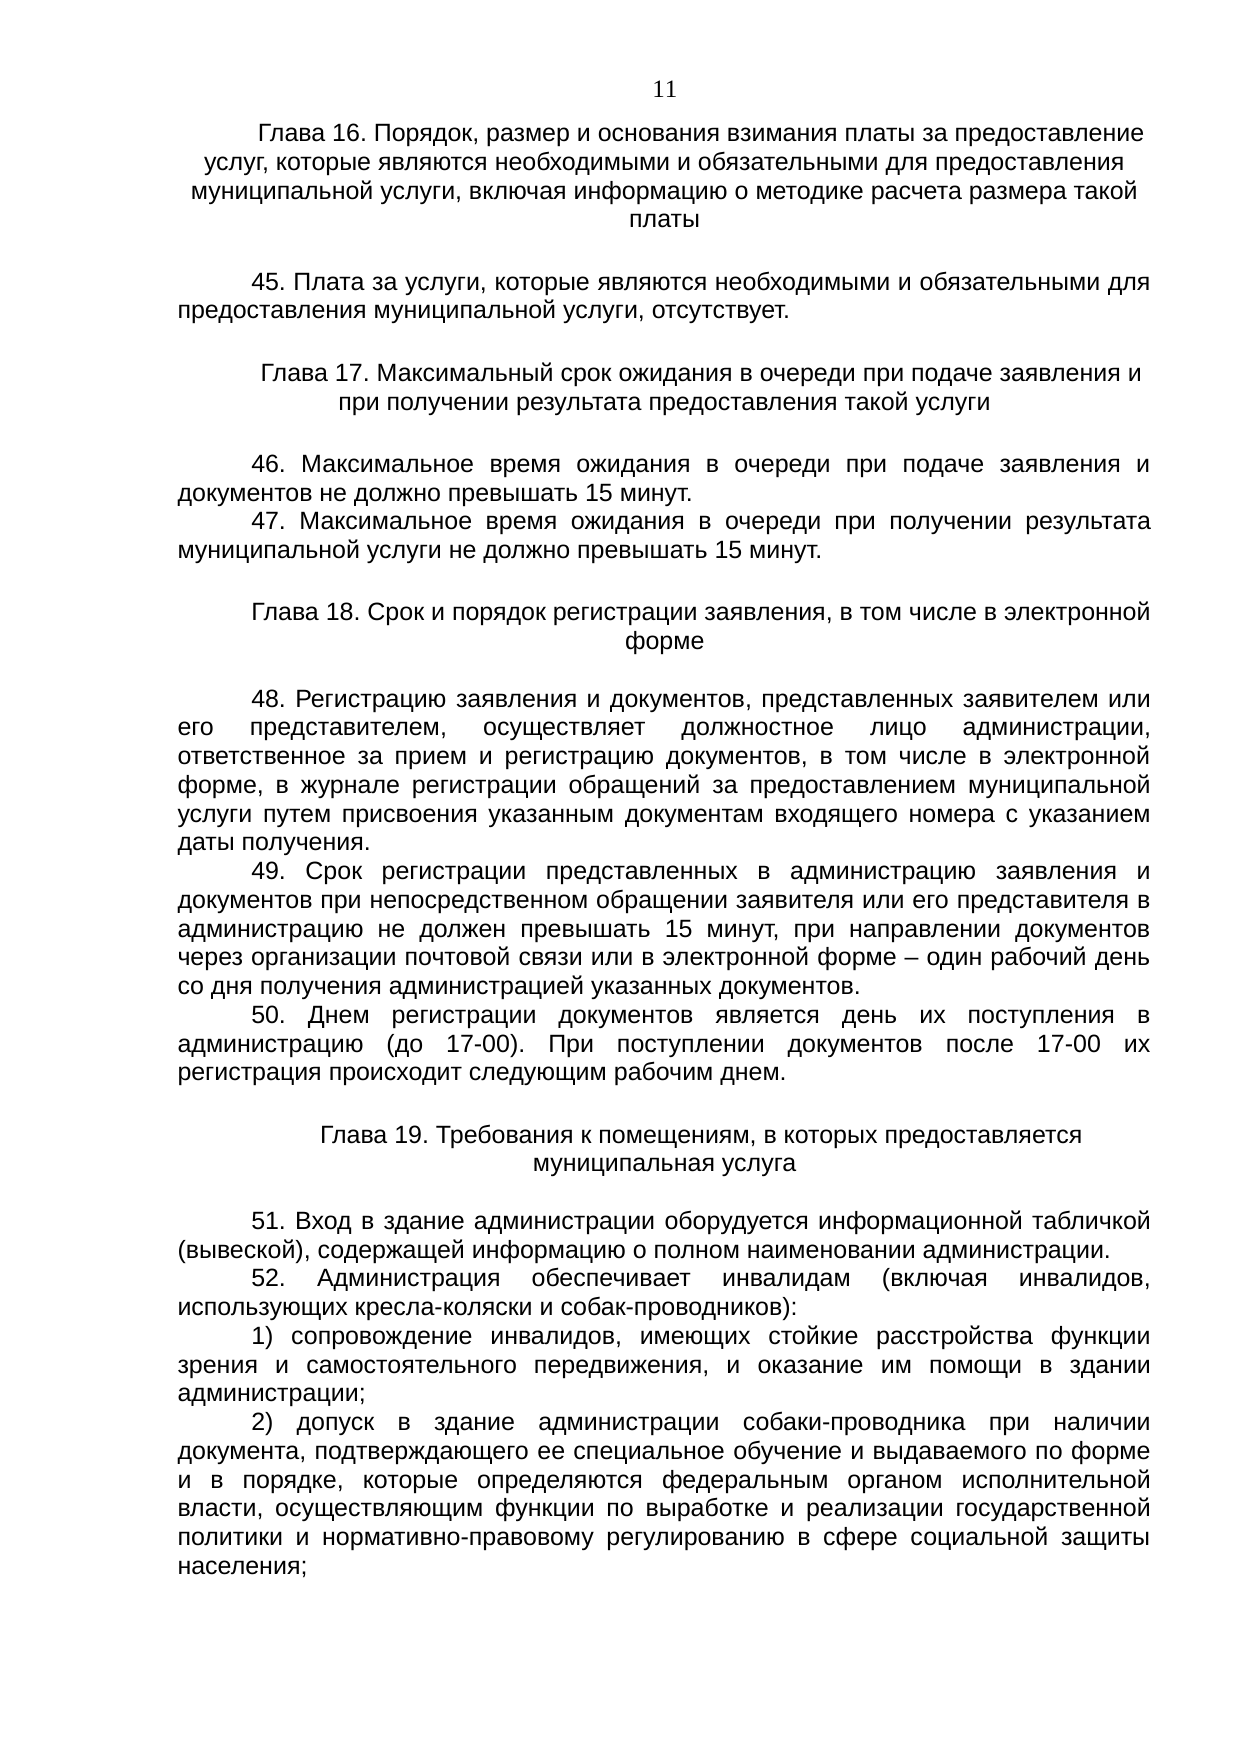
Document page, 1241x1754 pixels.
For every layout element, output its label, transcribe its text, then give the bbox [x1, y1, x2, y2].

text 48. Регистрацию заявления и документов, представленных заявителем или его представителем, осуществляет должностное лицо администрации, ответственное за прием и регистрацию документов, в том числе в электронной форме, в журнале регистрации обращений за предоставлением муниципальной услуги путем присвоения указанным документам входящего номера с указанием даты получения. [177, 683, 1152, 856]
text 1) сопровождение инвалидов, имеющих стойкие расстройства функции зрения и самостоятельного передвижения, и оказание им помощи в здании администрации; [177, 1321, 1152, 1407]
text 2) допуск в здание администрации собаки-проводника при наличии документа, подтверждающего ее специальное обучение и выдаваемого по форме и в порядке, которые определяются федеральным органом исполнительной власти, осуществляющим функции по выработке и реализации государственной политики и нормативно-правовому регулированию в сфере социальной защиты населения; [177, 1407, 1152, 1579]
text Глава 19. Требования к помещениям, в которых предоставляется муниципальная услуга [177, 1119, 1152, 1177]
text Глава 17. Максимальный срок ожидания в очереди при подаче заявления и при получении результата предоставления такой услуги [177, 358, 1152, 415]
text Глава 16. Порядок, размер и основания взимания платы за предоставление услуг, которые являются необходимыми и обязательными для предоставления муниципальной услуги, включая информацию о методике расчета размера такой платы [177, 118, 1152, 233]
text 52. Администрация обеспечивает инвалидам (включая инвалидов, использующих кресла-коляски и собак-проводников): [177, 1263, 1152, 1321]
text 51. Вход в здание администрации оборудуется информационной табличкой (вывеской), содержащей информацию о полном наименовании администрации. [177, 1206, 1152, 1263]
text Глава 18. Срок и порядок регистрации заявления, в том числе в электронной форме [177, 597, 1152, 655]
text 49. Срок регистрации представленных в администрацию заявления и документов при непосредственном обращении заявителя или его представителя в администрацию не должен превышать 15 минут, при направлении документов через организации почтовой связи или в электронной форме – один рабочий день со дня получения администрацией указанных документов. [177, 856, 1152, 1000]
text 45. Плата за услуги, которые являются необходимыми и обязательными для предоставления муниципальной услуги, отсутствует. [177, 267, 1152, 324]
text 50. Днем регистрации документов является день их поступления в администрацию (до 17-00). При поступлении документов после 17-00 их регистрация происходит следующим рабочим днем. [177, 1000, 1152, 1086]
text 46. Максимальное время ожидания в очереди при подаче заявления и документов не должно превышать 15 минут. [177, 449, 1152, 506]
text 47. Максимальное время ожидания в очереди при получении результата муниципальной услуги не должно превышать 15 минут. [177, 506, 1152, 564]
